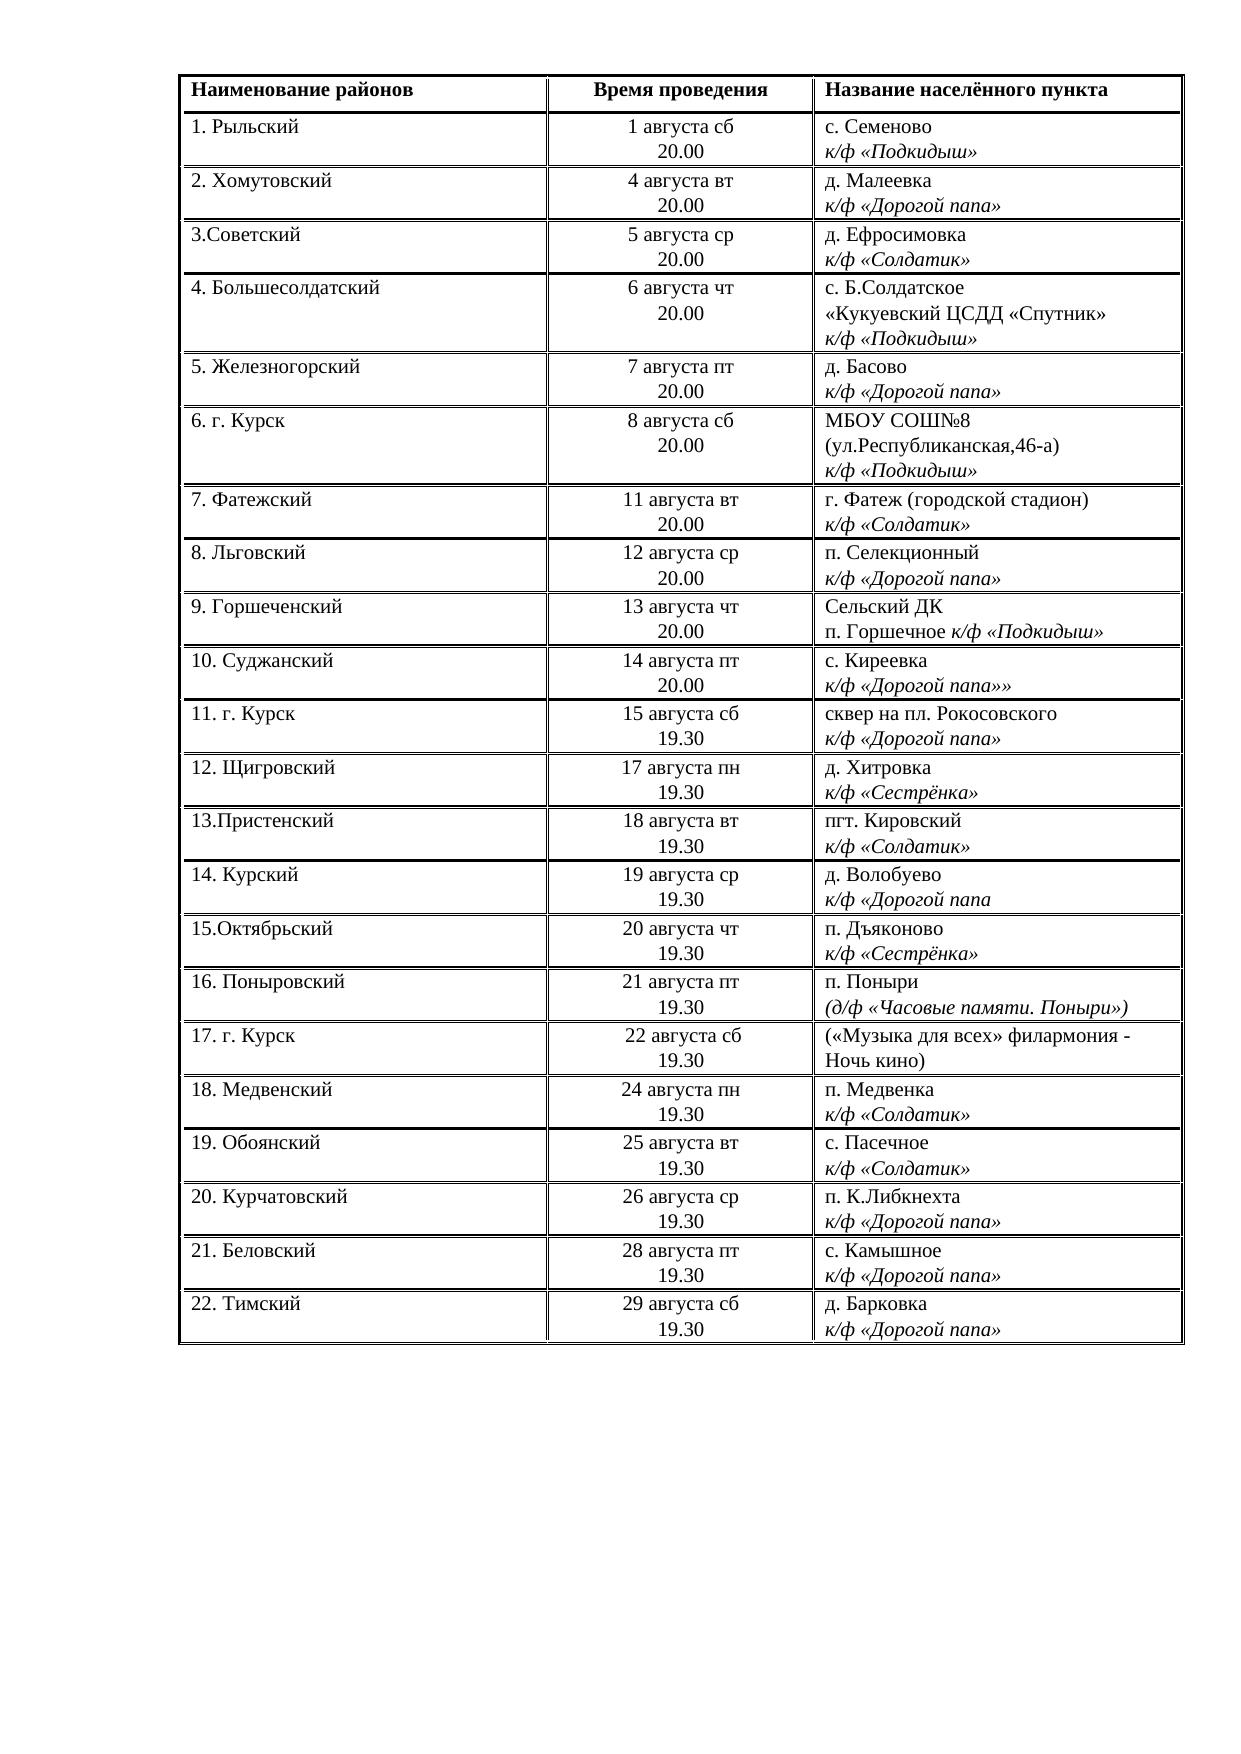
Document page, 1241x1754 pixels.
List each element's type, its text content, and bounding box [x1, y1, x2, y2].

table_cell 14 августа пт 20.00 [549, 648, 812, 698]
table_cell г. Фатеж (городской стадион) к/ф «Солдатик» [815, 483, 1182, 537]
table_cell 1. Рыльский [181, 111, 546, 165]
table_cell 18. Медвенский [181, 1074, 546, 1127]
table_cell 4. Большесолдатский [181, 272, 546, 351]
table_cell д. Барковка к/ф «Дорогой папа» [814, 1288, 1182, 1342]
table_cell 3.Советский [181, 218, 546, 272]
table_cell п. К.Либкнехта к/ф «Дорогой папа» [814, 1181, 1183, 1234]
table_cell 15 августа сб 19.30 [549, 701, 812, 752]
table_cell 6 августа чт 20.00 [549, 275, 812, 351]
table_cell п. Селекционный к/ф «Дорогой папа» [815, 537, 1181, 591]
table_cell 8. Льговский [181, 537, 546, 591]
table_cell 12 августа ср 20.00 [549, 540, 812, 591]
table_cell 11. г. Курск [180, 698, 546, 752]
table_cell п. Поныри (д/ф «Часовые памяти. Поныри») [815, 966, 1182, 1020]
table_cell 9. Горшеченский [180, 591, 548, 644]
table_cell 21. Беловский [181, 1234, 546, 1288]
table_cell д. Хитровка к/ф «Сестрёнка» [814, 752, 1183, 805]
table_cell 12. Щигровский [180, 752, 548, 805]
table_header Название населённого пункта [814, 77, 1181, 111]
table_cell 5 августа ср 20.00 [549, 222, 812, 272]
table_cell 8 августа сб 20.00 [549, 408, 812, 483]
table_cell 22 августа сб 19.30 [549, 1023, 812, 1073]
table_cell 7 августа пт 20.00 [549, 354, 812, 404]
table_cell 28 августа пт 19.30 [549, 1238, 812, 1288]
table_cell 26 августа ср 19.30 [549, 1184, 812, 1234]
table_cell 5. Железногорский [180, 351, 548, 404]
table_header Время проведения [548, 77, 813, 111]
table_cell 25 августа вт 19.30 [549, 1130, 812, 1181]
table_cell 17 августа пн 19.30 [549, 755, 812, 805]
table_cell 17. г. Курск [180, 1020, 548, 1073]
table_cell 13.Пристенский [181, 805, 546, 859]
table_cell 1 августа сб 20.00 [549, 114, 812, 165]
table_cell с. Камышное к/ф «Дорогой папа» [815, 1234, 1182, 1288]
table_cell д. Басово к/ф «Дорогой папа» [814, 351, 1183, 404]
table_cell д. Ефросимовка к/ф «Солдатик» [815, 218, 1182, 272]
table_cell пгт. Кировский к/ф «Солдатик» [815, 805, 1182, 859]
table_cell 10. Суджанский [181, 644, 546, 698]
table_cell 22. Тимский [181, 1288, 548, 1342]
table_cell д. Малеевка к/ф «Дорогой папа» [814, 165, 1183, 218]
table_cell 13 августа чт 20.00 [549, 594, 812, 644]
table_cell п. Дъяконово к/ф «Сестрёнка» [815, 913, 1182, 966]
table_cell п. Медвенка к/ф «Солдатик» [815, 1074, 1182, 1127]
table_cell МБОУ СОШ№8 (ул.Республиканская,46-а) к/ф «Подкидыш» [815, 405, 1182, 483]
table_cell 19. Обоянский [181, 1127, 546, 1181]
table_cell 29 августа сб 19.30 [548, 1292, 813, 1342]
table_cell с. Семеново к/ф «Подкидыш» [815, 111, 1181, 165]
table_cell 16. Поныровский [181, 966, 546, 1020]
table_cell 18 августа вт 19.30 [549, 809, 812, 859]
table_cell с. Киреевка к/ф «Дорогой папа»» [815, 644, 1182, 698]
table_cell 2. Хомутовский [180, 165, 548, 218]
table_cell д. Волобуево к/ф «Дорогой папа [815, 859, 1181, 912]
table_cell 6. г. Курск [181, 405, 546, 483]
table_cell с. Б.Солдатское «Кукуевский ЦСДД «Спутник» к/ф «Подкидыш» [815, 272, 1181, 351]
table_header Наименование районов [181, 77, 548, 111]
table_cell 11 августа вт 20.00 [549, 487, 812, 537]
table_cell 14. Курский [181, 859, 546, 912]
table_cell 21 августа пт 19.30 [549, 970, 812, 1020]
table_cell 20. Курчатовский [180, 1181, 548, 1234]
table_cell с. Пасечное к/ф «Солдатик» [815, 1127, 1181, 1181]
table_cell 15.Октябрьский [181, 913, 546, 966]
table_cell 4 августа вт 20.00 [549, 168, 812, 218]
table_cell сквер на пл. Рокосовского к/ф «Дорогой папа» [815, 698, 1183, 752]
table_cell («Музыка для всех» филармония - Ночь кино) [814, 1020, 1183, 1073]
table_cell 7. Фатежский [181, 483, 546, 537]
table_cell 19 августа ср 19.30 [549, 862, 812, 912]
table_cell 20 августа чт 19.30 [549, 916, 812, 966]
table_cell 24 августа пн 19.30 [549, 1077, 812, 1127]
table_cell Сельский ДК п. Горшечное к/ф «Подкидыш» [814, 591, 1183, 644]
